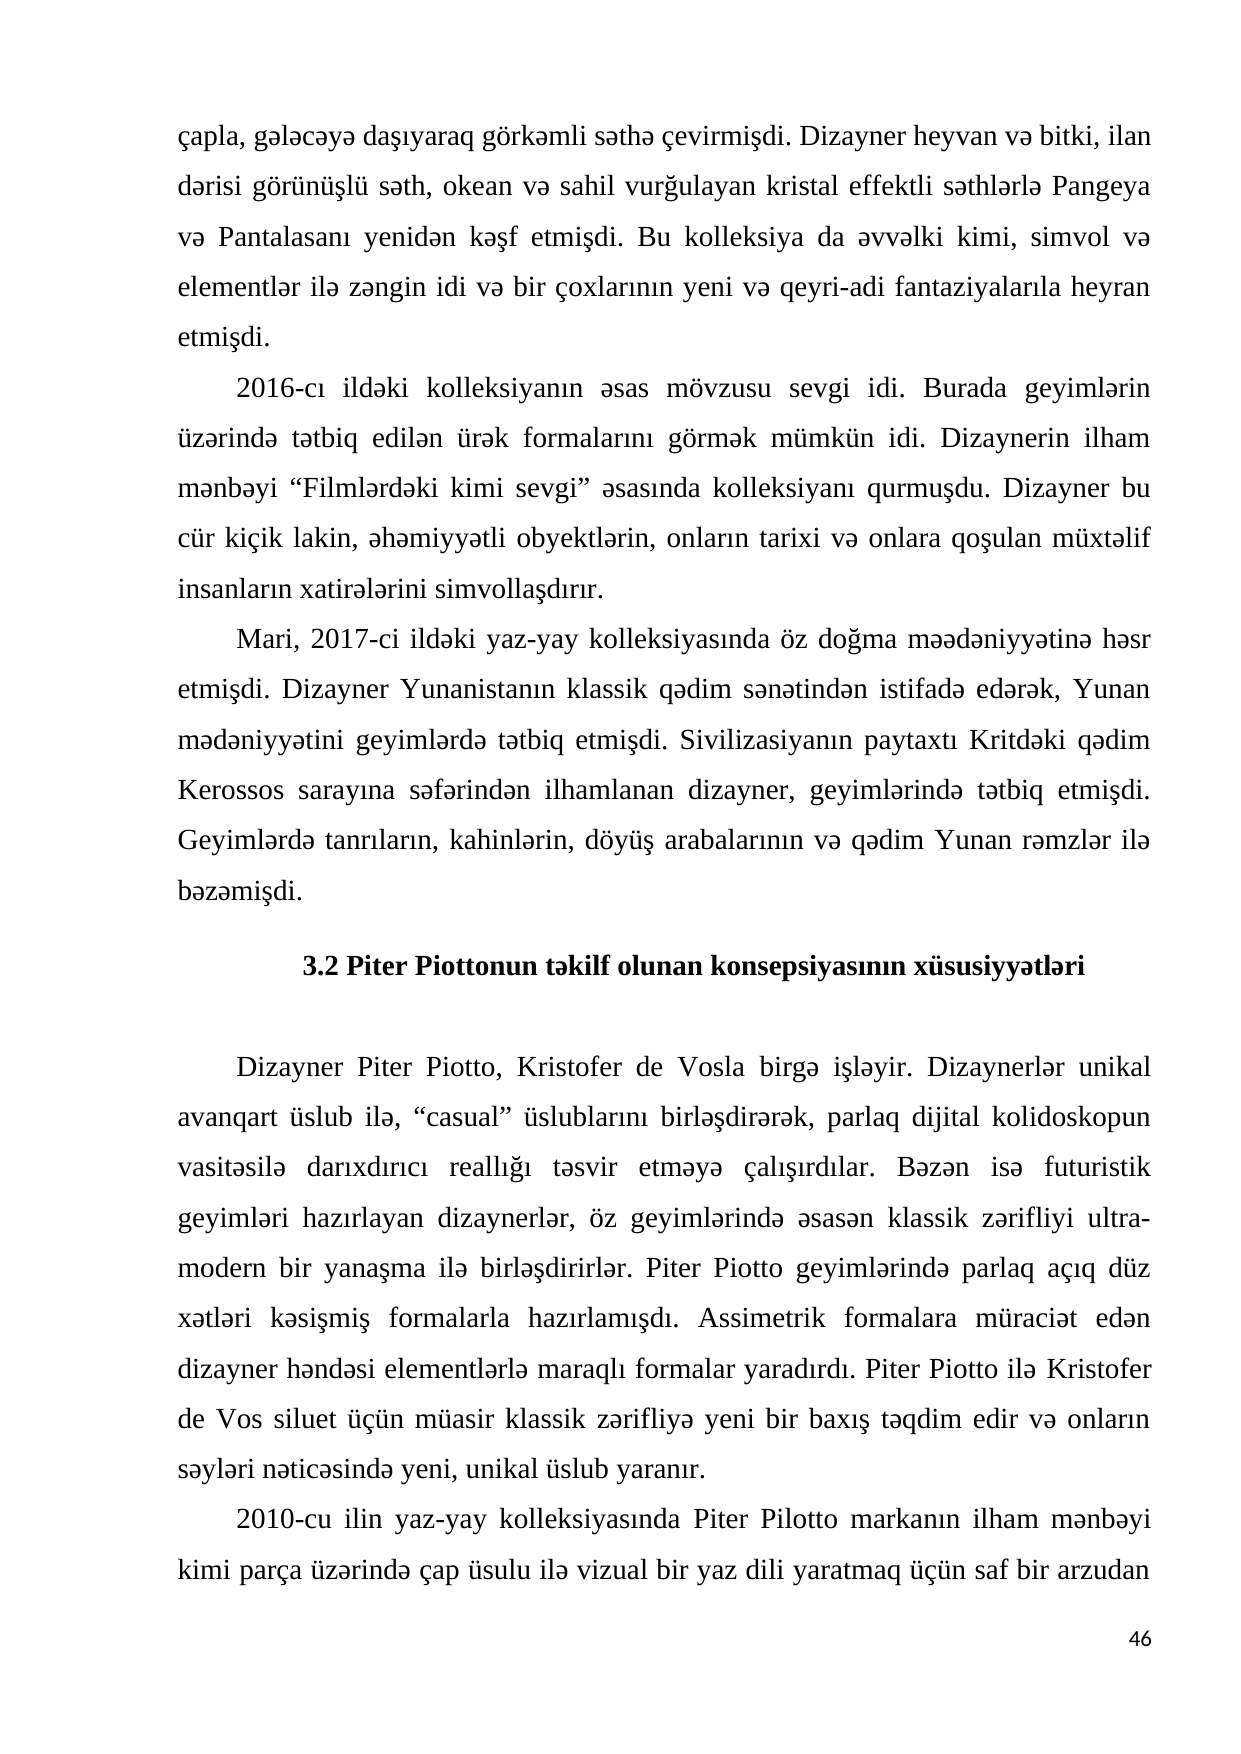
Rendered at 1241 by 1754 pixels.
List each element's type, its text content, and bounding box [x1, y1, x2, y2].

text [177, 1502, 1152, 1586]
text Mari, 2017-ci ildəki yaz-yay kolleksiyasında öz doğma məədəniyyətinə həsr etmişdi. Dizayner Yunanistanın klassik qədim sənətindən istifadə edərək, Yunan mədəniyyətini geyimlərdə tətbiq etmişdi. Sivilizasiyanın paytaxtı Kritdəki qədim Kerossos sarayına səfərindən ilhamlanan dizayner, geyimlərində tətbiq etmişdi. Geyimlərdə tanrıların, kahinlərin, döyüş arabalarının və qədim Yunan rəmzlər ilə bəzəmişdi. [177, 621, 1152, 906]
text 2016-cı ildəki kolleksiyanın əsas mövzusu sevgi idi. Burada geyimlərin üzərində tətbiq edilən ürək formalarını görmək mümkün idi. Dizaynerin ilham mənbəyi “Filmlərdəki kimi sevgi” əsasında kolleksiyanı qurmuşdu. Dizayner bu cür kiçik lakin, əhəmiyyətli obyektlərin, onların tarixi və onlara qoşulan müxtəlif insanların xatirələrini simvollaşdırır. [177, 370, 1152, 604]
text Dizayner Piter Piotto, Kristofer de Vosla birgə işləyir. Dizaynerlər unikal avanqart üslub ilə, “casual” üslublarını birləşdirərək, parlaq dijital kolidoskopun vasitəsilə darıxdırıcı reallığı təsvir etməyə çalışırdılar. Bəzən isə futuristik geyimləri hazırlayan dizaynerlər, öz geyimlərində əsasən klassik zərifliyi ultra-modern bir yanaşma ilə birləşdirirlər. Piter Piotto geyimlərində parlaq açıq düz xətləri kəsişmiş formalarla hazırlamışdı. Assimetrik formalara müraciət edən dizayner həndəsi elementlərlə maraqlı formalar yaradırdı. Piter Piotto ilə Kristofer de Vos siluet üçün müasir klassik zərifliyə yeni bir baxış təqdim edir və onların səyləri nəticəsində yeni, unikal üslub yaranır. [177, 1049, 1152, 1485]
text 3.2 Piter Piottonun təkilf olunan konsepsiyasının xüsusiyyətləri [177, 948, 1152, 982]
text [177, 118, 1152, 353]
